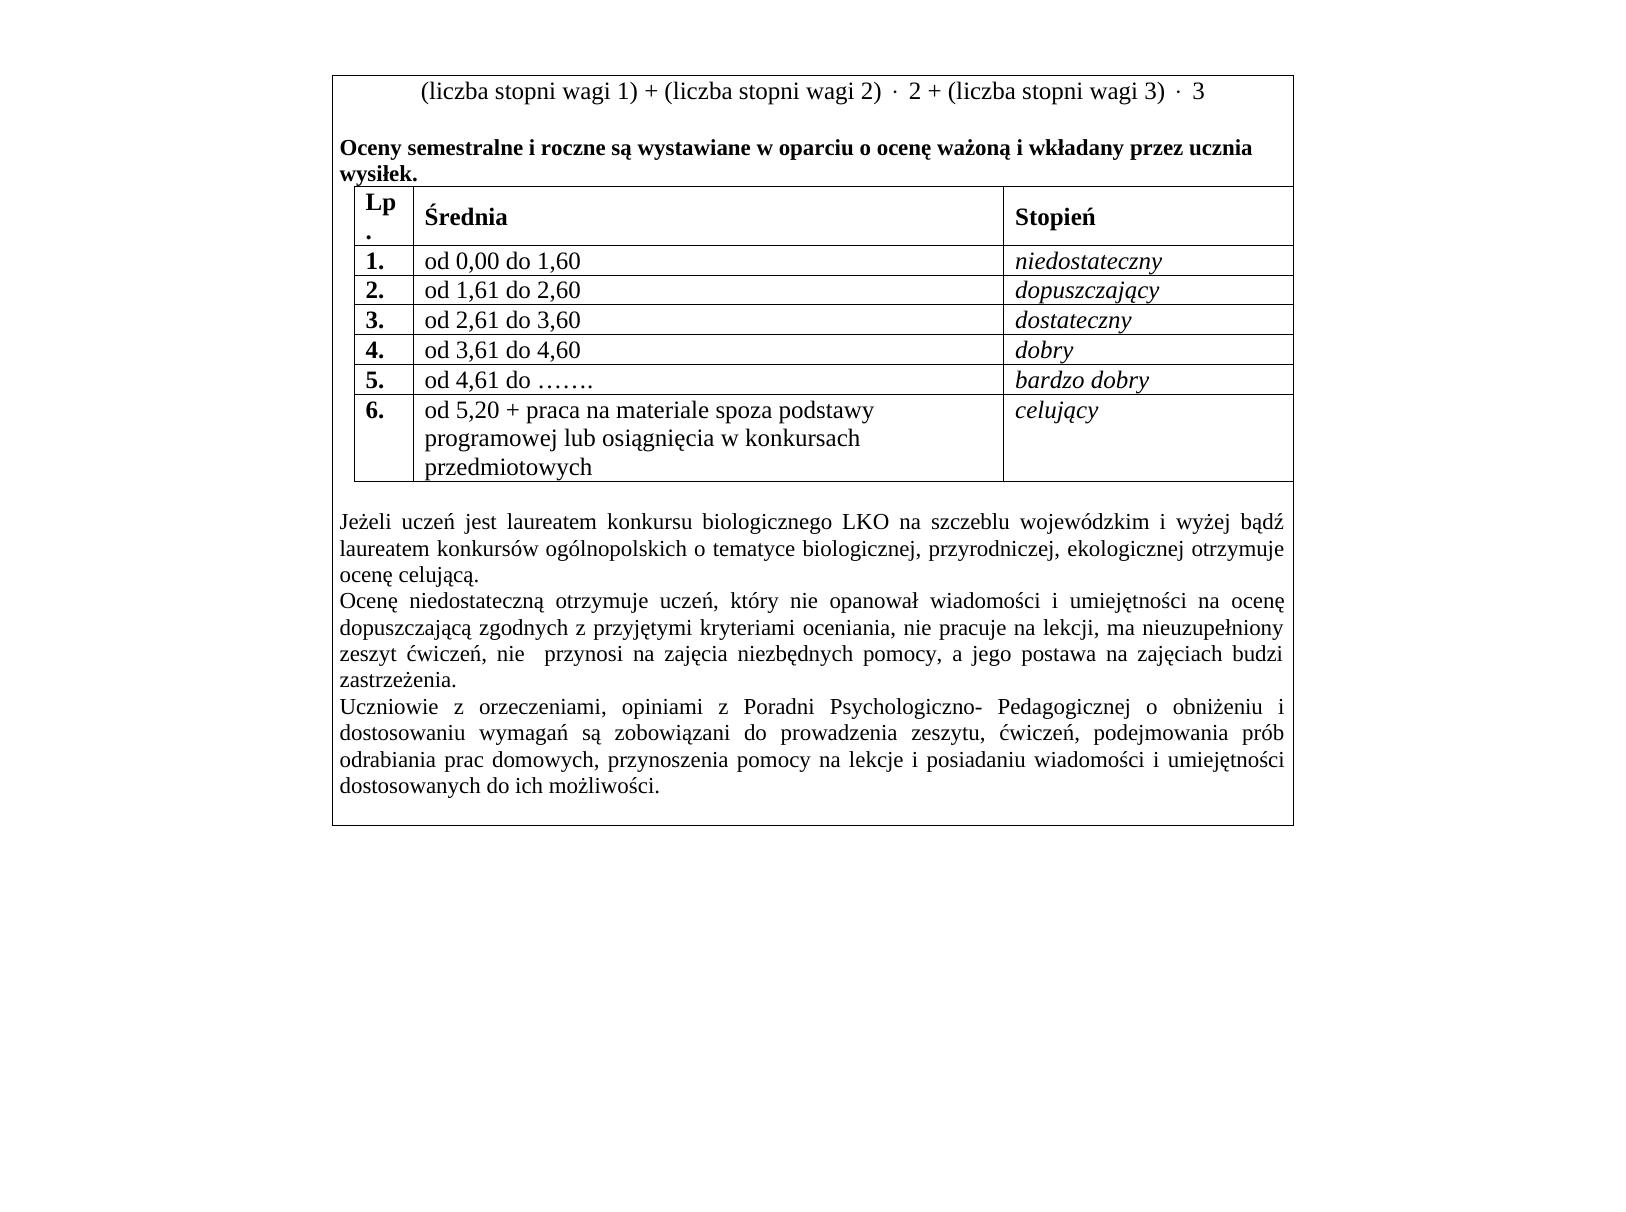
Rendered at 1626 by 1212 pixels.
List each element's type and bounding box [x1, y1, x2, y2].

table_cell [333, 76, 1293, 825]
